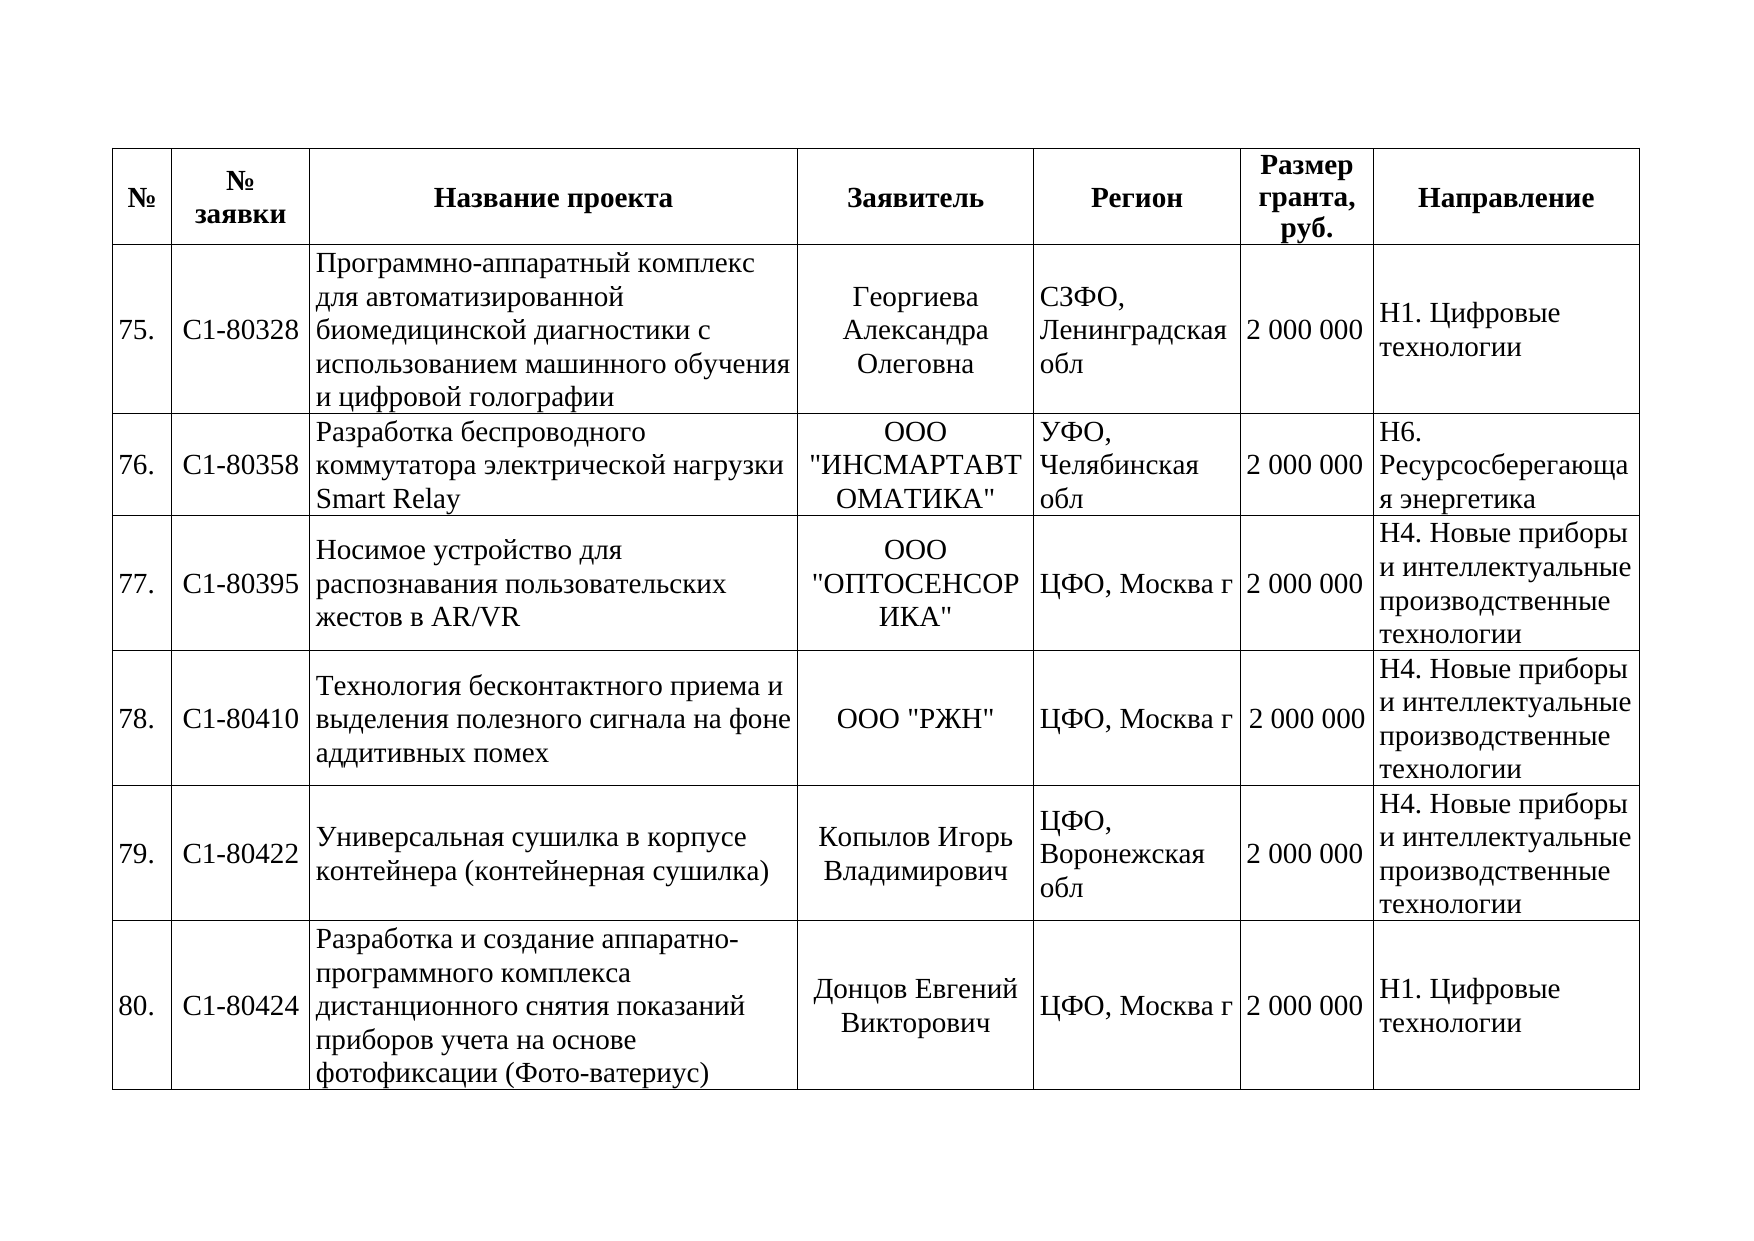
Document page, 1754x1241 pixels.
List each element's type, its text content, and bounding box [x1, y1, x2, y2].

table_cell Разработка и создание аппаратно-программного комплекса дистанционного снятия показаний приборов учета на основе фотофиксации (Фото-ватериус) [310, 921, 797, 1089]
table_header Направление [1374, 149, 1639, 244]
table_cell Носимое устройство для распознавания пользовательских жестов в AR/VR [310, 516, 797, 650]
table_header Название проекта [310, 149, 797, 244]
table_cell УФО, Челябинская обл [1034, 414, 1240, 514]
table_cell С1-80422 [172, 786, 309, 920]
table_cell Н4. Новые приборы и интеллектуальные производственные технологии [1374, 516, 1639, 650]
table_header № заявки [172, 149, 309, 244]
table_cell С1-80424 [172, 921, 309, 1089]
table_cell ЦФО, Москва г [1034, 651, 1240, 785]
table_cell ЦФО, Москва г [1034, 921, 1240, 1089]
table_cell Разработка беспроводного коммутатора электрической нагрузки Smart Relay [310, 414, 797, 514]
table_cell Донцов Евгений Викторович [798, 921, 1033, 1089]
table_cell ООО "ОПТОСЕНСОРИКА" [798, 516, 1033, 650]
table_cell С1-80328 [172, 245, 309, 413]
table_header № [113, 149, 171, 244]
table_cell Копылов Игорь Владимирович [798, 786, 1033, 920]
table_cell Н4. Новые приборы и интеллектуальные производственные технологии [1374, 651, 1639, 785]
table_cell ООО "РЖН" [798, 651, 1033, 785]
table_cell [113, 921, 171, 1089]
table_cell С1-80358 [172, 414, 309, 514]
table_cell Универсальная сушилка в корпусе контейнера (контейнерная сушилка) [310, 786, 797, 920]
table_cell [113, 516, 171, 650]
table_header Регион [1034, 149, 1240, 244]
table_cell 2 000 000 [1241, 516, 1373, 650]
table_cell 2 000 000 [1241, 245, 1373, 413]
table_cell Программно-аппаратный комплекс для автоматизированной биомедицинской диагностики с использованием машинного обучения и цифровой голографии [310, 245, 797, 413]
table_cell [113, 414, 171, 514]
table_cell С1-80410 [172, 651, 309, 785]
table_cell 2 000 000 [1241, 414, 1373, 514]
table_cell ЦФО, Москва г [1034, 516, 1240, 650]
table_cell Н1. Цифровые технологии [1374, 921, 1639, 1089]
table_cell 2 000 000 [1241, 921, 1373, 1089]
table_cell 2 000 000 [1241, 651, 1373, 785]
table_cell Георгиева Александра Олеговна [798, 245, 1033, 413]
table_cell 2 000 000 [1241, 786, 1373, 920]
table_cell С1-80395 [172, 516, 309, 650]
table_cell Н6. Ресурсосберегающая энергетика [1374, 414, 1639, 514]
table_header Заявитель [798, 149, 1033, 244]
table_cell СЗФО, Ленинградская обл [1034, 245, 1240, 413]
table_cell [113, 786, 171, 920]
table_cell ЦФО, Воронежская обл [1034, 786, 1240, 920]
table_cell Н4. Новые приборы и интеллектуальные производственные технологии [1374, 786, 1639, 920]
table_header Размер гранта, руб. [1241, 149, 1373, 244]
table_cell [113, 651, 171, 785]
table_cell Н1. Цифровые технологии [1374, 245, 1639, 413]
table_cell ООО "ИНСМАРТАВТОМАТИКА" [798, 414, 1033, 514]
table_cell [113, 245, 171, 413]
table_cell Технология бесконтактного приема и выделения полезного сигнала на фоне аддитивных помех [310, 651, 797, 785]
